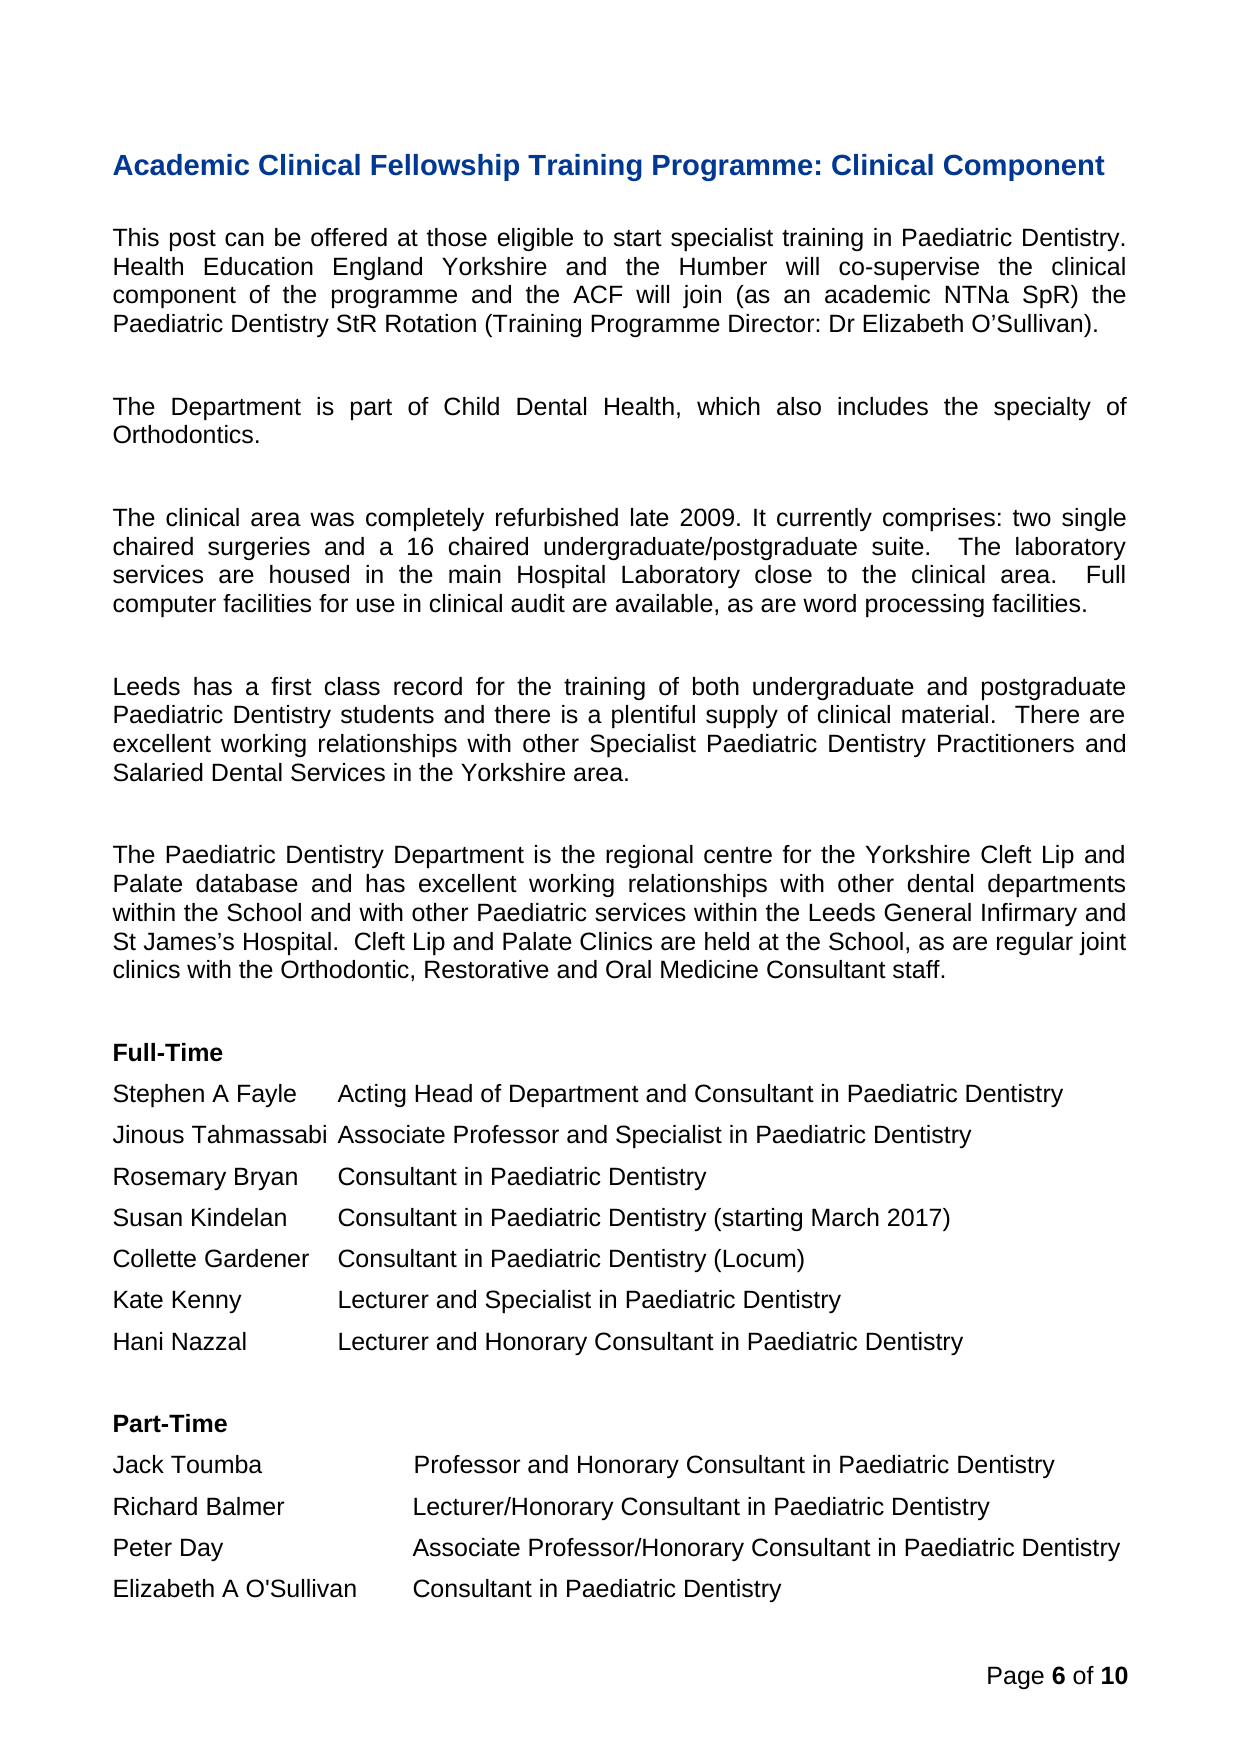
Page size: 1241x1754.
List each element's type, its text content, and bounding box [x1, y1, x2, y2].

text Elizabeth A O'Sullivan Consultant in Paediatric Dentistry [112, 1574, 1128, 1603]
text Stephen A Fayle Acting Head of Department and Consultant in Paediatric Dentistry [112, 1079, 1128, 1108]
text Full-Time [112, 1038, 1128, 1067]
text The Department is part of Child Dental Health, which also includes the specialty of Orthodontics. [112, 392, 1128, 449]
text Kate Kenny Lecturer and Specialist in Paediatric Dentistry [112, 1285, 1128, 1314]
text The clinical area was completely refurbished late 2009. It currently comprises: two single chaired surgeries and a 16 chaired undergraduate/postgraduate suite. The laboratory services are housed in the main Hospital Laboratory close to the clinical area. Full computer facilities for use in clinical audit are available, as are word processing facilities. [112, 503, 1128, 618]
text Jinous Tahmassabi Associate Professor and Specialist in Paediatric Dentistry [112, 1120, 1128, 1149]
text Hani Nazzal Lecturer and Honorary Consultant in Paediatric Dentistry [112, 1327, 1128, 1355]
text Leeds has a first class record for the training of both undergraduate and postgraduate Paediatric Dentistry students and there is a plentiful supply of clinical material. There are excellent working relationships with other Specialist Paediatric Dentistry Practitioners and Salaried Dental Services in the Yorkshire area. [112, 672, 1128, 787]
text Part-Time [112, 1409, 1128, 1438]
text Collette Gardener Consultant in Paediatric Dentistry (Locum) [112, 1244, 1128, 1273]
text Richard Balmer Lecturer/Honorary Consultant in Paediatric Dentistry [112, 1492, 1128, 1520]
text Rosemary Bryan Consultant in Paediatric Dentistry [112, 1162, 1128, 1190]
text This post can be offered at those eligible to start specialist training in Paediatric Dentistry. Health Education England Yorkshire and the Humber will co-supervise the clinical component of the programme and the ACF will join (as an academic NTNa SpR) the Paediatric Dentistry StR Rotation (Training Programme Director: Dr Elizabeth O’Sullivan). [112, 223, 1128, 338]
text Peter Day Associate Professor/Honorary Consultant in Paediatric Dentistry [112, 1533, 1128, 1562]
text Susan Kindelan Consultant in Paediatric Dentistry (starting March 2017) [112, 1203, 1128, 1232]
title Academic Clinical Fellowship Training Programme: Clinical Component [112, 148, 1128, 181]
text The Paediatric Dentistry Department is the regional centre for the Yorkshire Cleft Lip and Palate database and has excellent working relationships with other dental departments within the School and with other Paediatric services within the Leeds General Infirmary and St James’s Hospital. Cleft Lip and Palate Clinics are held at the School, as are regular joint clinics with the Orthodontic, Restorative and Oral Medicine Consultant staff. [112, 840, 1128, 984]
text Jack Toumba Professor and Honorary Consultant in Paediatric Dentistry [112, 1450, 1128, 1479]
